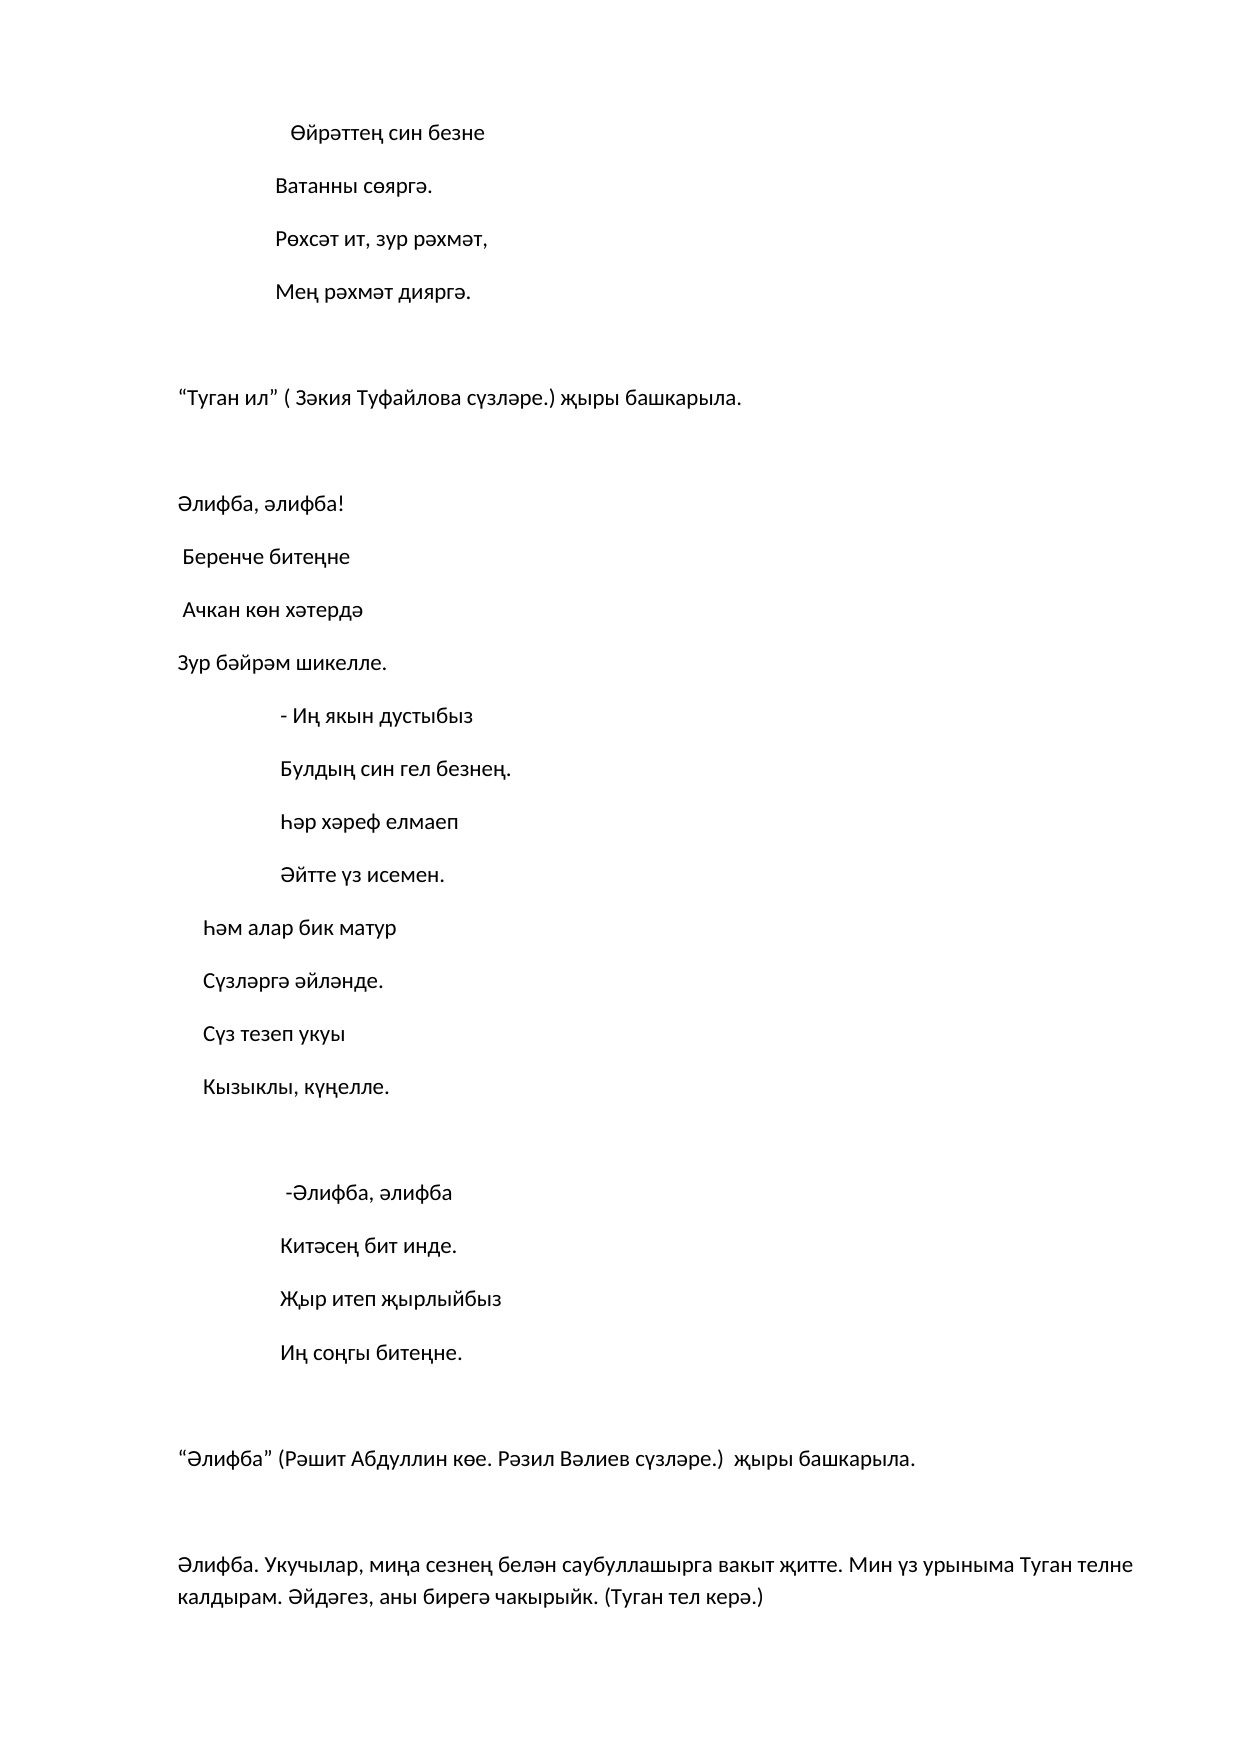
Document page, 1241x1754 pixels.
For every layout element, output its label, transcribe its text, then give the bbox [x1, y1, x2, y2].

text Ачкан көн хәтердә [177, 595, 1152, 623]
text “Әлифба” (Рәшит Абдуллин көе. Рәзил Вәлиев сүзләре.) җыры башкарыла. [177, 1444, 1152, 1472]
text Зур бәйрәм шикелле. [177, 648, 1152, 676]
text Әлифба. Укучылар, миңа сезнең белән саубуллашырга вакыт җитте. Мин үз урыныма Туган телне калдырам. Әйдәгез, аны бирегә чакырыйк. (Туган тел керә.) [177, 1550, 1152, 1610]
text Мең рәхмәт дияргә. [177, 277, 1152, 305]
text Сүз тезеп укуы [177, 1019, 1152, 1047]
text Әлифба, әлифба! [177, 489, 1152, 517]
text Һәм алар бик матур [177, 913, 1152, 941]
text Булдың син гел безнең. [177, 754, 1152, 782]
text Иң соңгы битеңне. [177, 1338, 1152, 1366]
text - Иң якын дустыбыз [177, 701, 1152, 729]
text Һәр хәреф елмаеп [177, 807, 1152, 835]
text Китәсең бит инде. [177, 1232, 1152, 1259]
text “Туган ил” ( Зәкия Туфайлова сүзләре.) җыры башкарыла. [177, 383, 1152, 411]
text Өйрәттең син безне [177, 118, 1152, 146]
text Әйтте үз исемен. [177, 860, 1152, 888]
text Ватанны сөяргә. [177, 171, 1152, 199]
text Җыр итеп җырлыйбыз [177, 1284, 1152, 1313]
text Сүзләргә әйләнде. [177, 966, 1152, 994]
text -Әлифба, әлифба [177, 1178, 1152, 1207]
text Рөхсәт ит, зур рәхмәт, [177, 224, 1152, 252]
text Беренче битеңне [177, 542, 1152, 570]
text Кызыклы, күңелле. [177, 1072, 1152, 1101]
